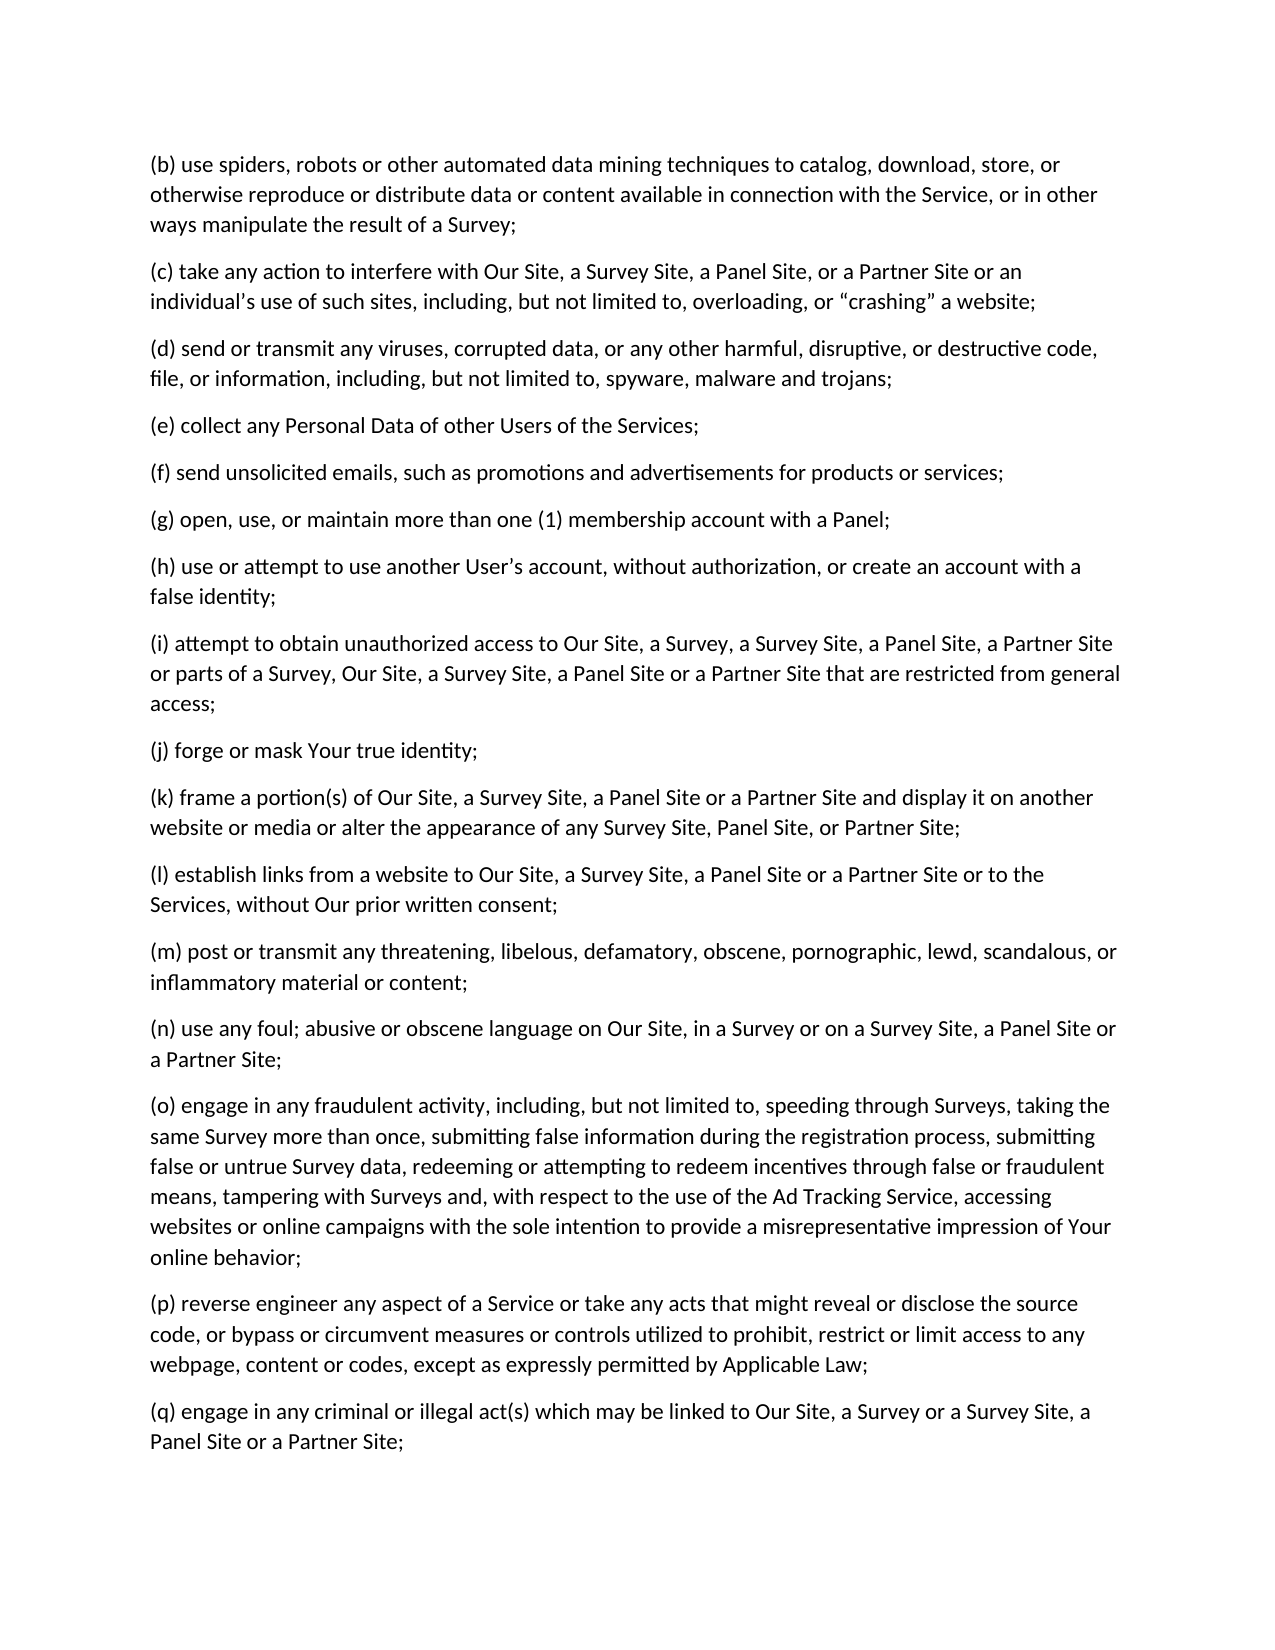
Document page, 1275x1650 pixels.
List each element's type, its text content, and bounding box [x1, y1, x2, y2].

text (n) use any foul; abusive or obscene language on Our Site, in a Survey or on a Survey Site, a Panel Site or a Partner Site; [150, 1014, 1125, 1073]
text (j) forge or mask Your true identity; [150, 736, 1125, 764]
text (i) attempt to obtain unauthorized access to Our Site, a Survey, a Survey Site, a Panel Site, a Partner Site or parts of a Survey, Our Site, a Survey Site, a Panel Site or a Partner Site that are restricted from general access; [150, 629, 1125, 718]
text (g) open, use, or maintain more than one (1) membership account with a Panel; [150, 505, 1125, 533]
text (q) engage in any criminal or illegal act(s) which may be linked to Our Site, a Survey or a Survey Site, a Panel Site or a Partner Site; [150, 1397, 1125, 1455]
text (p) reverse engineer any aspect of a Service or take any acts that might reveal or disclose the source code, or bypass or circumvent measures or controls utilized to prohibit, restrict or limit access to any webpage, content or codes, except as expressly permitted by Applicable Law; [150, 1289, 1125, 1378]
text (m) post or transmit any threatening, libelous, defamatory, obscene, pornographic, lewd, scandalous, or inflammatory material or content; [150, 937, 1125, 996]
text (c) take any action to interfere with Our Site, a Survey Site, a Panel Site, or a Partner Site or an individual’s use of such sites, including, but not limited to, overloading, or “crashing” a website; [150, 257, 1125, 316]
text (h) use or attempt to use another User’s account, without authorization, or create an account with a false identity; [150, 552, 1125, 610]
text (f) send unsolicited emails, such as promotions and advertisements for products or services; [150, 458, 1125, 486]
text (e) collect any Personal Data of other Users of the Services; [150, 411, 1125, 439]
text (b) use spiders, robots or other automated data mining techniques to catalog, download, store, or otherwise reproduce or distribute data or content available in connection with the Service, or in other ways manipulate the result of a Survey; [150, 150, 1125, 238]
text (k) frame a portion(s) of Our Site, a Survey Site, a Panel Site or a Partner Site and display it on another website or media or alter the appearance of any Survey Site, Panel Site, or Partner Site; [150, 783, 1125, 842]
text (l) establish links from a website to Our Site, a Survey Site, a Panel Site or a Partner Site or to the Services, without Our prior written consent; [150, 860, 1125, 919]
text (o) engage in any fraudulent activity, including, but not limited to, speeding through Surveys, taking the same Survey more than once, submitting false information during the registration process, submitting false or untrue Survey data, redeeming or attempting to redeem incentives through false or fraudulent means, tampering with Surveys and, with respect to the use of the Ad Tracking Service, accessing websites or online campaigns with the sole intention to provide a misrepresentative impression of Your online behavior; [150, 1092, 1125, 1271]
text (d) send or transmit any viruses, corrupted data, or any other harmful, disruptive, or destructive code, file, or information, including, but not limited to, spyware, malware and trojans; [150, 334, 1125, 393]
